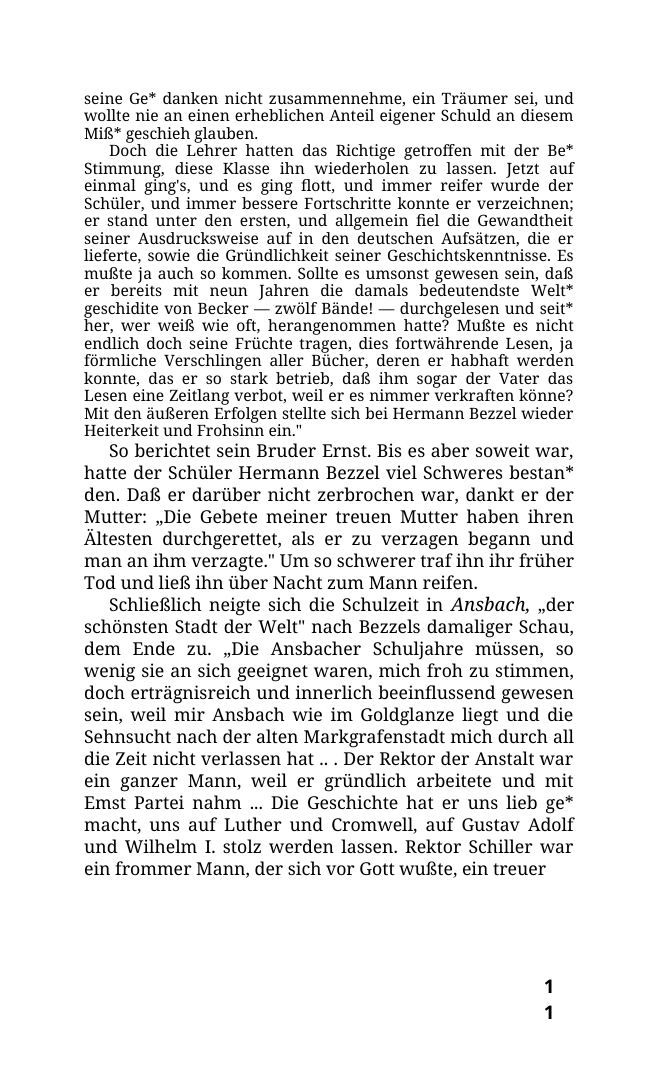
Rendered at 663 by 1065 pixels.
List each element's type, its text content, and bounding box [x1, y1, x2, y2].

text Doch die Lehrer hatten das Richtige getroffen mit der Be* Stimmung, diese Klasse ihn wiederholen zu lassen. Jetzt auf einmal ging's, und es ging flott, und immer reifer wurde der Schüler, und immer bessere Fortschritte konnte er verzeichnen; er stand unter den ersten, und allgemein fiel die Gewandtheit seiner Ausdrucksweise auf in den deutschen Aufsätzen, die er lieferte, sowie die Gründlichkeit seiner Geschichtskenntnisse. Es mußte ja auch so kommen. Sollte es umsonst gewesen sein, daß er bereits mit neun Jahren die damals bedeutendste Welt* geschidite von Becker — zwölf Bände! — durchgelesen und seit* her, wer weiß wie oft, herangenommen hatte? Mußte es nicht endlich doch seine Früchte tragen, dies fortwährende Lesen, ja förmliche Verschlingen aller Bücher, deren er habhaft werden konnte, das er so stark betrieb, daß ihm sogar der Vater das Lesen eine Zeitlang verbot, weil er es nimmer verkraften könne? Mit den äußeren Erfolgen stellte sich bei Hermann Bezzel wieder Heiterkeit und Frohsinn ein." [84, 143, 574, 440]
text Schließlich neigte sich die Schulzeit in Ansbach, „der schönsten Stadt der Welt" nach Bezzels damaliger Schau, dem Ende zu. „Die Ansbacher Schuljahre müssen, so wenig sie an sich geeignet waren, mich froh zu stimmen, doch erträgnisreich und innerlich beeinflussend gewesen sein, weil mir Ansbach wie im Goldglanze liegt und die Sehnsucht nach der alten Markgrafenstadt mich durch all die Zeit nicht verlassen hat .. . Der Rektor der Anstalt war ein ganzer Mann, weil er gründlich arbeitete und mit Emst Partei nahm ... Die Geschichte hat er uns lieb ge* macht, uns auf Luther und Cromwell, auf Gustav Adolf und Wilhelm I. stolz werden lassen. Rektor Schiller war ein frommer Mann, der sich vor Gott wußte, ein treuer [84, 594, 574, 880]
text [84, 90, 574, 143]
text So berichtet sein Bruder Ernst. Bis es aber soweit war, hatte der Schüler Hermann Bezzel viel Schweres bestan* den. Daß er darüber nicht zerbrochen war, dankt er der Mutter: „Die Gebete meiner treuen Mutter haben ihren Ältesten durchgerettet, als er zu verzagen begann und man an ihm verzagte." Um so schwerer traf ihn ihr früher Tod und ließ ihn über Nacht zum Mann reifen. [84, 440, 574, 594]
